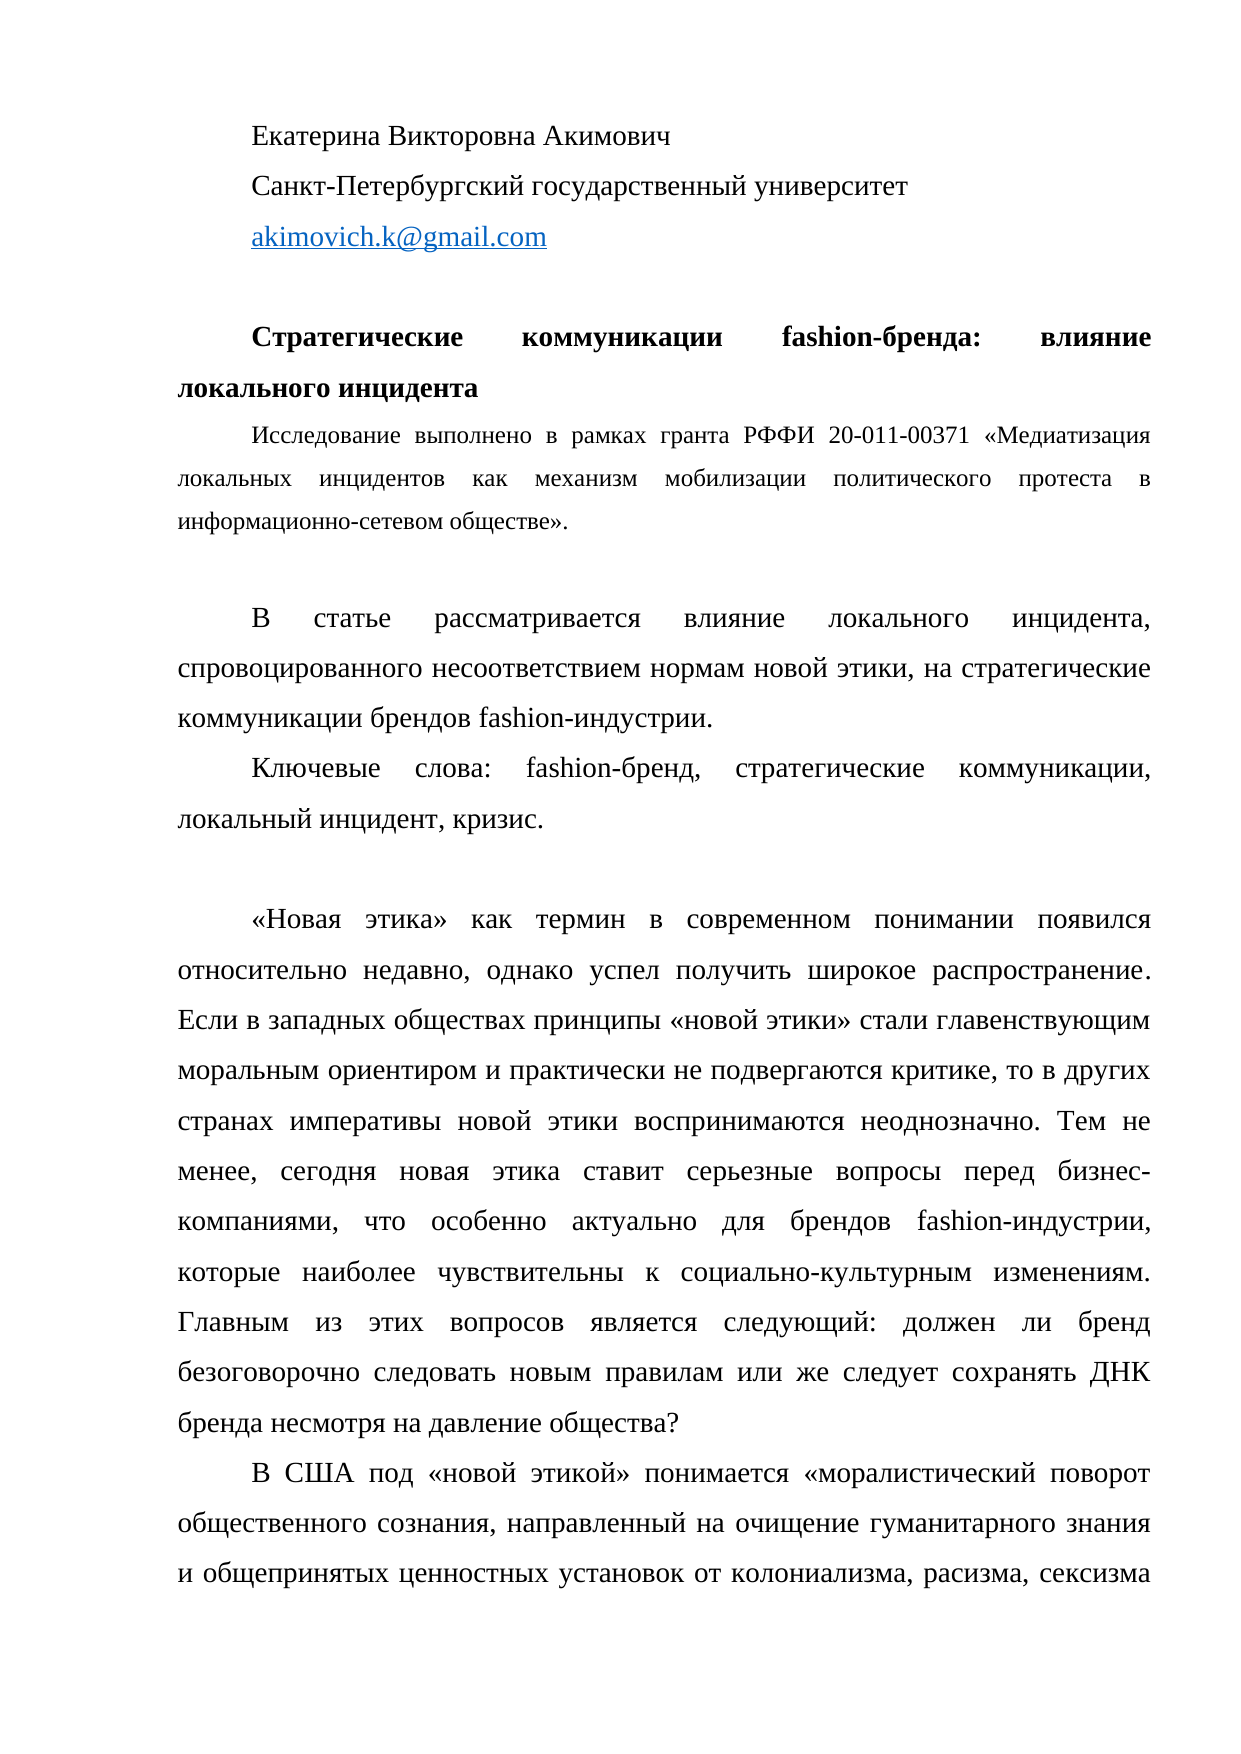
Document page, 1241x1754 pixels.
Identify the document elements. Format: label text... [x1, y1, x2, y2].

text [177, 1455, 1152, 1589]
text Ключевые слова: fashion-бренд, стратегические коммуникации, локальный инцидент, кризис. [177, 751, 1152, 834]
text В статье рассматривается влияние локального инцидента, спровоцированного несоответствием нормам новой этики, на стратегические коммуникации брендов fashion-индустрии. [177, 600, 1152, 734]
text Санкт-Петербургский государственный университет [177, 168, 1152, 202]
text «Новая этика» как термин в современном понимании появился относительно недавно, однако успел получить широкое распространение. Если в западных обществах принципы «новой этики» стали главенствующим моральным ориентиром и практически не подвергаются критике, то в других странах императивы новой этики воспринимаются неоднозначно. Тем не менее, сегодня новая этика ставит серьезные вопросы перед бизнес-компаниями, что особенно актуально для брендов fashion-индустрии, которые наиболее чувствительны к социально-культурным изменениям. Главным из этих вопросов является следующий: должен ли бренд безоговорочно следовать новым правилам или же следует сохранять ДНК бренда несмотря на давление общества? [177, 902, 1152, 1438]
text Исследование выполнено в рамках гранта РФФИ 20-011-00371 «Медиатизация локальных инцидентов как механизм мобилизации политического протеста в информационно-сетевом обществе». [177, 420, 1152, 535]
text Екатерина Викторовна Акимович [177, 118, 1152, 152]
text Стратегические коммуникации fashion-бренда: влияние локального инцидента [177, 319, 1152, 403]
text akimovich.k@gmail.com [177, 219, 1152, 252]
